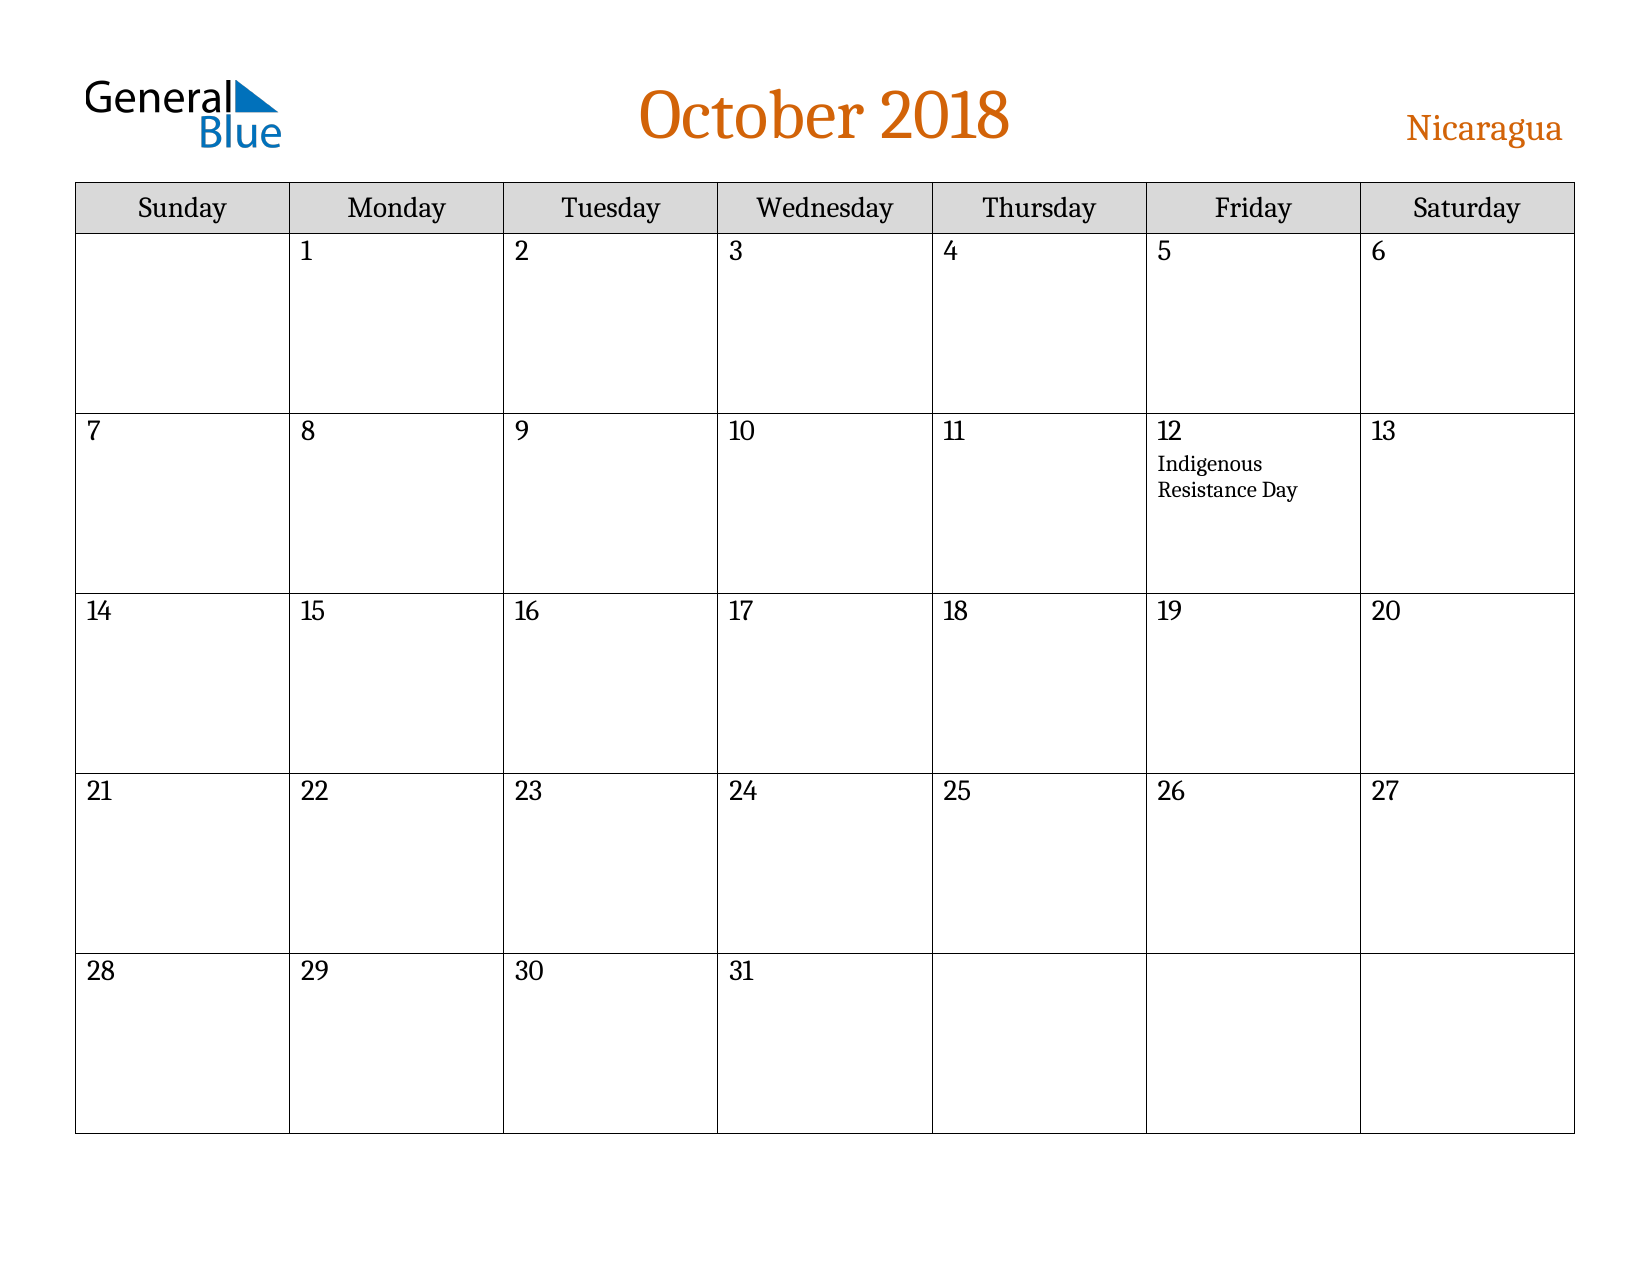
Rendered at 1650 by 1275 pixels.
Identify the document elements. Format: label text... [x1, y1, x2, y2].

table_cell 2 [504, 234, 717, 270]
table_cell [76, 990, 289, 1133]
table_cell [1147, 954, 1360, 990]
table_cell 24 [718, 774, 932, 810]
table_cell [1147, 270, 1360, 413]
table_cell Indigenous Resistance Day [1147, 450, 1360, 593]
table_cell 25 [933, 774, 1146, 810]
table_cell [933, 810, 1146, 953]
table_cell [718, 810, 932, 953]
table_cell [290, 450, 503, 593]
table_cell 6 [1361, 234, 1574, 270]
table_cell [290, 270, 503, 413]
table_cell [1361, 990, 1574, 1133]
table_cell Friday [1147, 183, 1360, 233]
table_cell 11 [933, 414, 1146, 450]
table_cell 23 [504, 774, 717, 810]
table_cell 7 [76, 414, 289, 450]
table_cell [1147, 810, 1360, 953]
table_cell 10 [718, 414, 932, 450]
table_cell [504, 810, 717, 953]
table_cell 19 [1147, 594, 1360, 630]
table_cell [76, 234, 289, 270]
table_cell 22 [290, 774, 503, 810]
table_cell [504, 270, 717, 413]
table_cell [76, 450, 289, 593]
table_cell [718, 630, 932, 773]
table_cell [76, 270, 289, 413]
table_cell Saturday [1361, 183, 1574, 233]
table_cell [718, 270, 932, 413]
table_cell 15 [290, 594, 503, 630]
table_cell [76, 810, 289, 953]
table_cell [933, 990, 1146, 1133]
table_cell [933, 630, 1146, 773]
table_cell [718, 990, 932, 1133]
table_cell [290, 810, 503, 953]
table_header October 2018 [504, 75, 1146, 182]
table_cell [1361, 954, 1574, 990]
table_cell [1361, 630, 1574, 773]
table_cell [290, 990, 503, 1133]
table_cell 21 [76, 774, 289, 810]
table_cell [504, 630, 717, 773]
table_cell 20 [1361, 594, 1574, 630]
table_cell Wednesday [718, 183, 932, 233]
table_cell 26 [1147, 774, 1360, 810]
table_cell [504, 990, 717, 1133]
table_cell 18 [933, 594, 1146, 630]
table_cell 29 [290, 954, 503, 990]
table_cell 4 [933, 234, 1146, 270]
table_cell 12 [1147, 414, 1360, 450]
table_cell 31 [718, 954, 932, 990]
table_cell 28 [76, 954, 289, 990]
table_cell [1361, 810, 1574, 953]
picture [86, 80, 281, 148]
table_cell [933, 954, 1146, 990]
table_cell 30 [504, 954, 717, 990]
table_cell 17 [718, 594, 932, 630]
table_cell Thursday [933, 183, 1146, 233]
table_cell 5 [1147, 234, 1360, 270]
table_cell [1361, 270, 1574, 413]
table_cell 27 [1361, 774, 1574, 810]
table_cell 8 [290, 414, 503, 450]
table_cell Monday [290, 183, 503, 233]
table_cell 13 [1361, 414, 1574, 450]
table_cell Tuesday [504, 183, 717, 233]
table_cell [718, 450, 932, 593]
table_cell 9 [504, 414, 717, 450]
table_cell Sunday [76, 183, 289, 233]
table_cell [76, 630, 289, 773]
table_cell 14 [76, 594, 289, 630]
table_cell [504, 450, 717, 593]
table_cell [1147, 990, 1360, 1133]
table_cell [933, 450, 1146, 593]
table_cell 3 [718, 234, 932, 270]
table_cell [1361, 450, 1574, 593]
table_cell [1147, 630, 1360, 773]
table_cell [290, 630, 503, 773]
table_cell 16 [504, 594, 717, 630]
table_cell 1 [290, 234, 503, 270]
table_header [76, 75, 503, 182]
table_header Nicaragua [1146, 75, 1574, 182]
table_cell [933, 270, 1146, 413]
